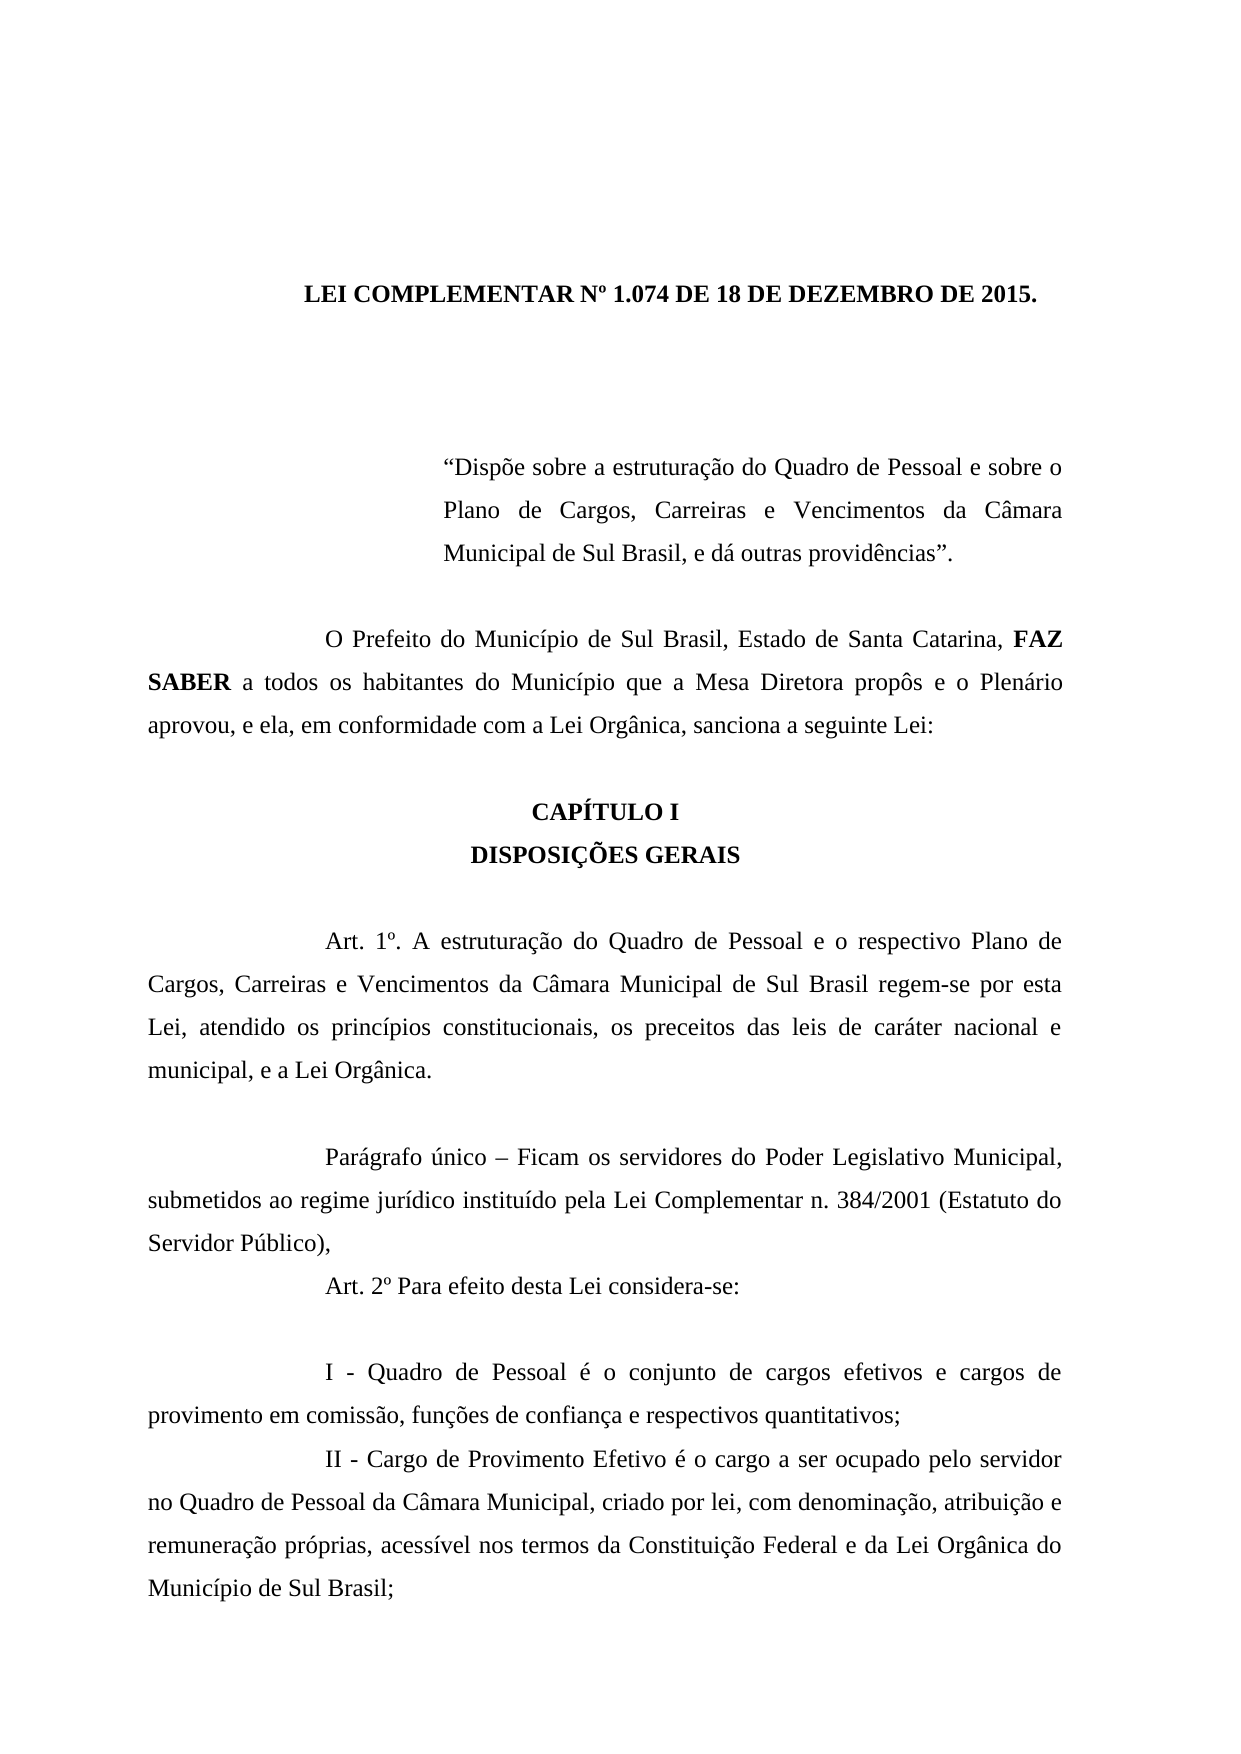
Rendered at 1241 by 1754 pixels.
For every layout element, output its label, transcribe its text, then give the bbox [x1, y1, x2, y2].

text CAPÍTULO I [148, 797, 1063, 826]
text “Dispõe sobre a estruturação do Quadro de Pessoal e sobre o Plano de Cargos, Carreiras e Vencimentos da Câmara Municipal de Sul Brasil, e dá outras providências”. [443, 452, 1063, 567]
text LEI COMPLEMENTAR Nº 1.074 DE 18 DE DEZEMBRO DE 2015. [148, 279, 1063, 308]
text O Prefeito do Município de Sul Brasil, Estado de Santa Catarina, FAZ SABER a todos os habitantes do Município que a Mesa Diretora propôs e o Plenário aprovou, e ela, em conformidade com a Lei Orgânica, sanciona a seguinte Lei: [148, 624, 1063, 739]
text Art. 2º Para efeito desta Lei considera-se: [148, 1271, 1063, 1300]
text I - Quadro de Pessoal é o conjunto de cargos efetivos e cargos de provimento em comissão, funções de confiança e respectivos quantitativos; [148, 1357, 1063, 1429]
text Parágrafo único – Ficam os servidores do Poder Legislativo Municipal, submetidos ao regime jurídico instituído pela Lei Complementar n. 384/2001 (Estatuto do Servidor Público), [148, 1142, 1063, 1257]
text DISPOSIÇÕES GERAIS [148, 840, 1063, 869]
text Art. 1º. A estruturação do Quadro de Pessoal e o respectivo Plano de Cargos, Carreiras e Vencimentos da Câmara Municipal de Sul Brasil regem-se por esta Lei, atendido os princípios constitucionais, os preceitos das leis de caráter nacional e municipal, e a Lei Orgânica. [148, 926, 1063, 1084]
text II - Cargo de Provimento Efetivo é o cargo a ser ocupado pelo servidor no Quadro de Pessoal da Câmara Municipal, criado por lei, com denominação, atribuição e remuneração próprias, acessível nos termos da Constituição Federal e da Lei Orgânica do Município de Sul Brasil; [148, 1444, 1063, 1602]
